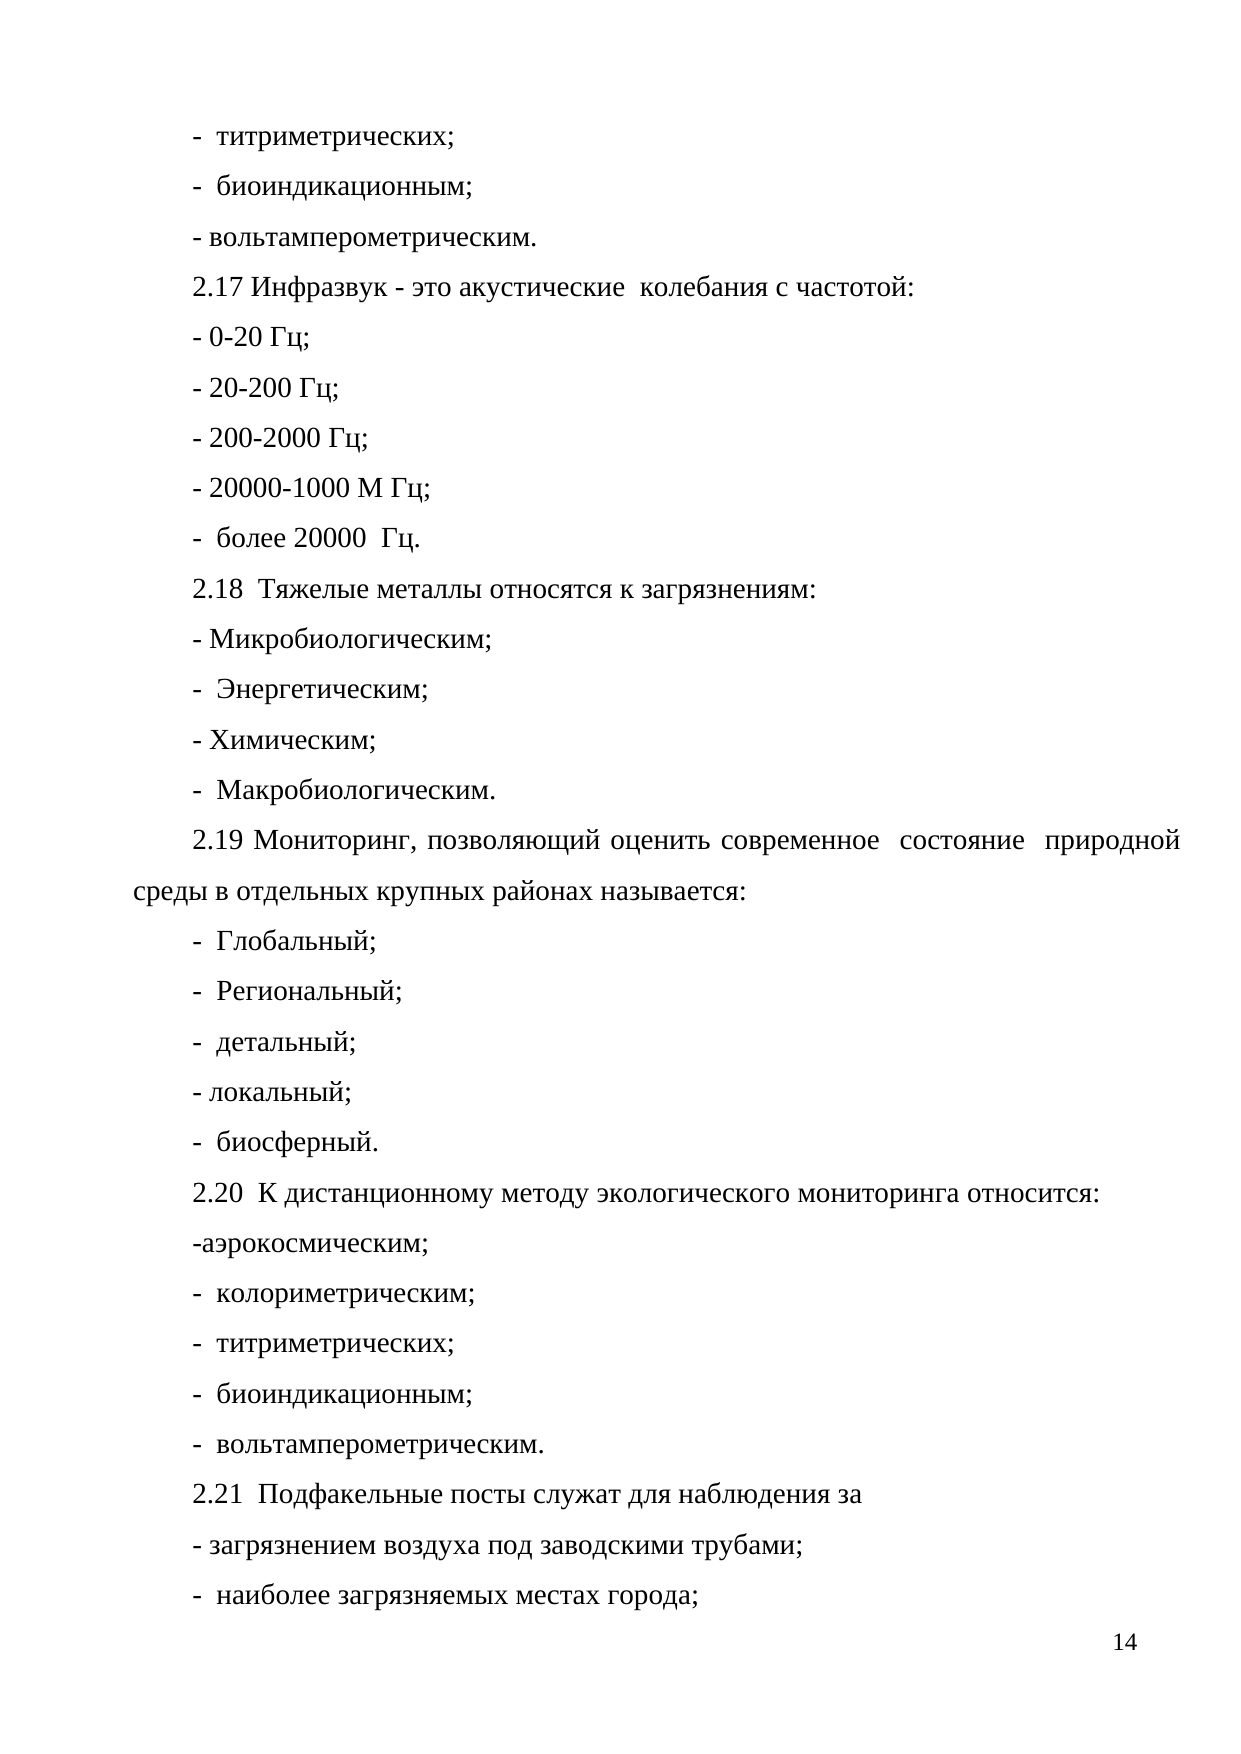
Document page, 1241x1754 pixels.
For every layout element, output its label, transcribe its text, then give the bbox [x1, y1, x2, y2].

text - биоиндикационным; [133, 1376, 1181, 1409]
text 2.19 Мониторинг, позволяющий оценить современное состояние природной среды в отдельных крупных районах называется: [133, 822, 1181, 906]
text - вольтамперометрическим. [133, 1426, 1181, 1460]
text 2.20 К дистанционному методу экологического мониторинга относится: [133, 1175, 1181, 1208]
text - 200-2000 Гц; [133, 420, 1181, 453]
text - Микробиологическим; [133, 621, 1181, 655]
text - загрязнением воздуха под заводскими трубами; [133, 1527, 1181, 1560]
text - вольтамперометрическим. [133, 219, 1181, 252]
text - наиболее загрязняемых местах города; [133, 1577, 1181, 1611]
text - 20000-1000 М Гц; [133, 470, 1181, 504]
text - Макробиологическим. [133, 772, 1181, 806]
text - детальный; [133, 1024, 1181, 1057]
text - локальный; [133, 1074, 1181, 1108]
text - Энергетическим; [133, 672, 1181, 705]
text 2.18 Тяжелые металлы относятся к загрязнениям: [133, 571, 1181, 604]
text - титриметрических; [133, 1326, 1181, 1359]
text - титриметрических; [133, 118, 1181, 152]
text -аэрокосмическим; [133, 1225, 1181, 1258]
text - биосферный. [133, 1124, 1181, 1158]
text - колориметрическим; [133, 1275, 1181, 1309]
text - Глобальный; [133, 923, 1181, 957]
text - 20-200 Гц; [133, 370, 1181, 403]
text 2.21 Подфакельные посты служат для наблюдения за [133, 1477, 1181, 1510]
text - более 20000 Гц. [133, 521, 1181, 554]
text 2.17 Инфразвук - это акустические колебания с частотой: [133, 269, 1181, 303]
text - биоиндикационным; [133, 168, 1181, 202]
text - Региональный; [133, 973, 1181, 1007]
text - Химическим; [133, 722, 1181, 755]
text - 0-20 Гц; [133, 319, 1181, 353]
